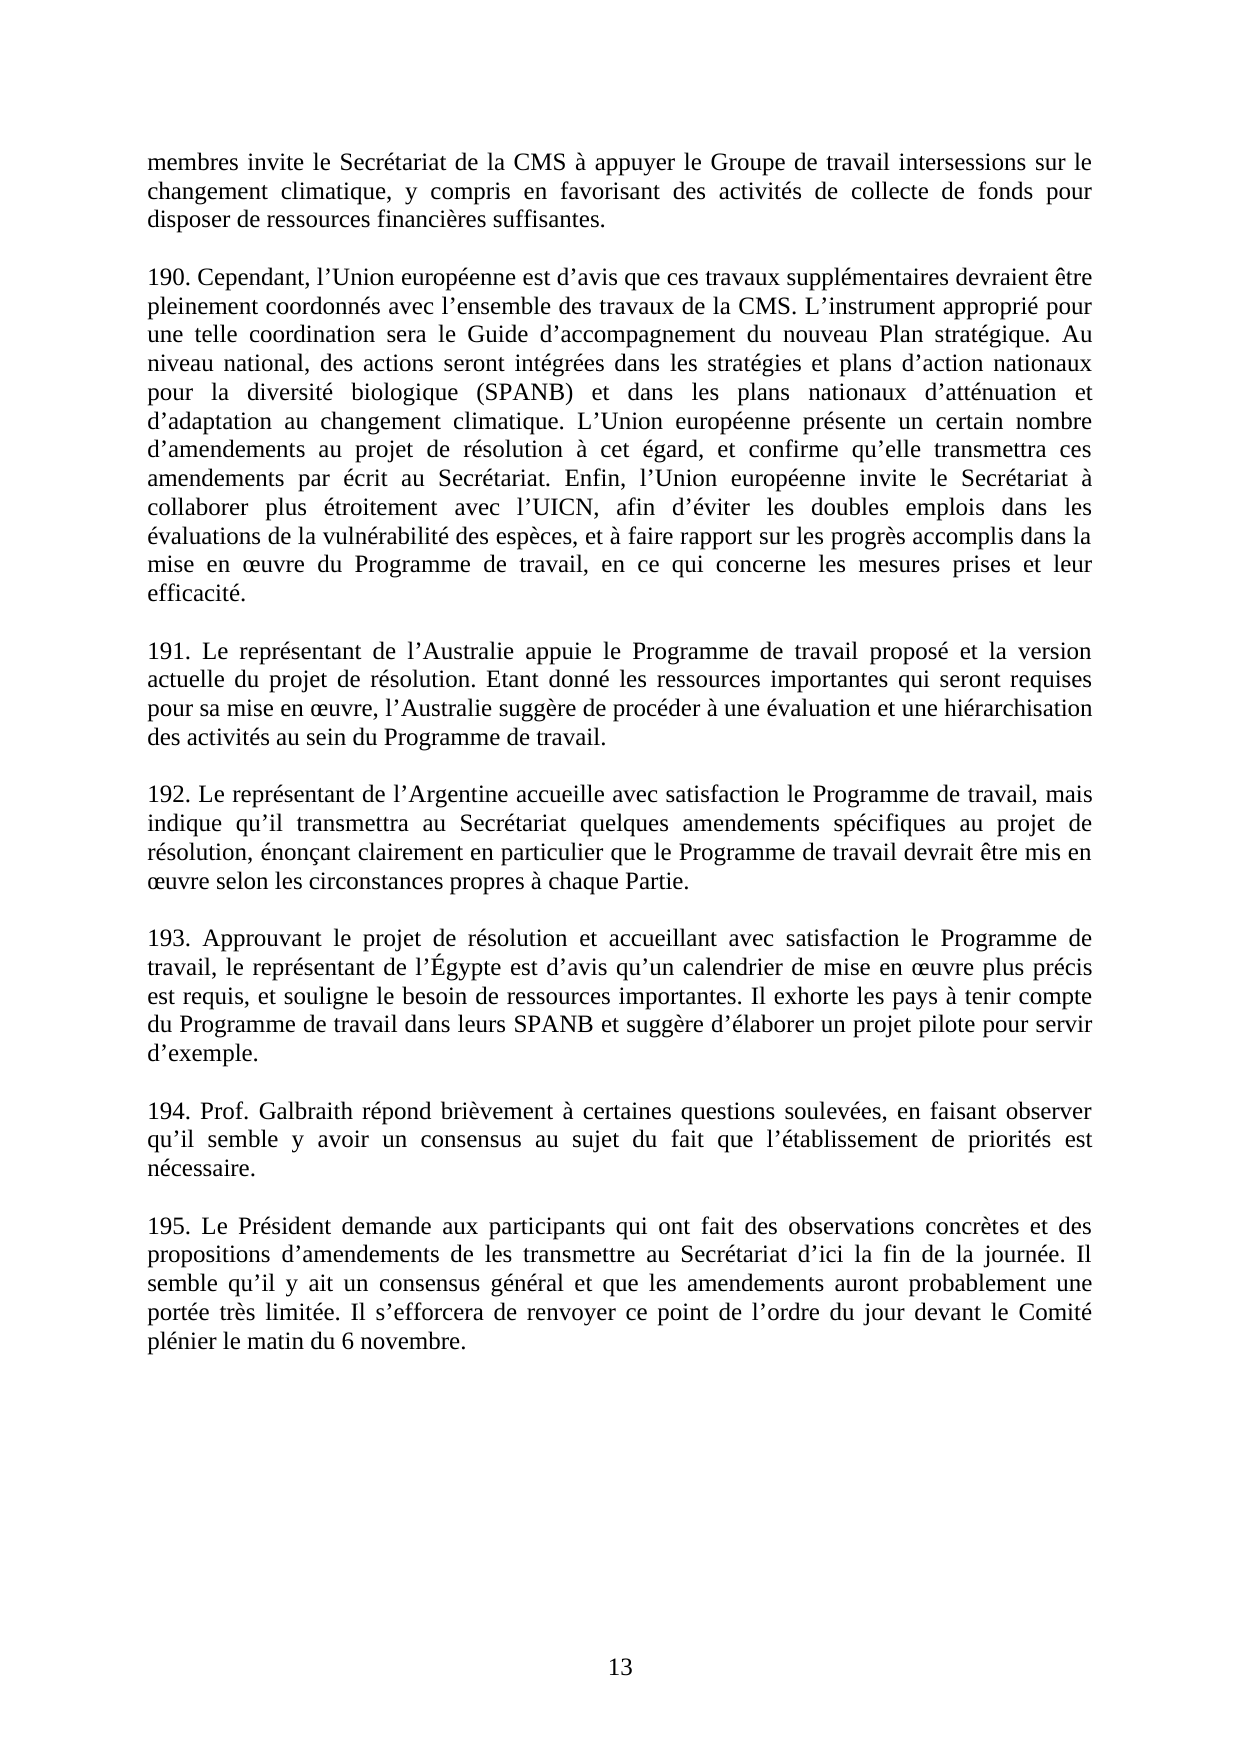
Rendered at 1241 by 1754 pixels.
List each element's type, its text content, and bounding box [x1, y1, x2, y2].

text 193. Approuvant le projet de résolution et accueillant avec satisfaction le Programme de travail, le représentant de l’Égypte est d’avis qu’un calendrier de mise en œuvre plus précis est requis, et souligne le besoin de ressources importantes. Il exhorte les pays à tenir compte du Programme de travail dans leurs SPANB et suggère d’élaborer un projet pilote pour servir d’exemple. [147, 923, 1093, 1067]
text 191. Le représentant de l’Australie appuie le Programme de travail proposé et la version actuelle du projet de résolution. Etant donné les ressources importantes qui seront requises pour sa mise en œuvre, l’Australie suggère de procéder à une évaluation et une hiérarchisation des activités au sein du Programme de travail. [147, 636, 1093, 751]
text 195. Le Président demande aux participants qui ont fait des observations concrètes et des propositions d’amendements de les transmettre au Secrétariat d’ici la fin de la journée. Il semble qu’il y ait un consensus général et que les amendements auront probablement une portée très limitée. Il s’efforcera de renvoyer ce point de l’ordre du jour devant le Comité plénier le matin du 6 novembre. [147, 1211, 1093, 1354]
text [147, 147, 1093, 233]
text 190. Cependant, l’Union européenne est d’avis que ces travaux supplémentaires devraient être pleinement coordonnés avec l’ensemble des travaux de la CMS. L’instrument approprié pour une telle coordination sera le Guide d’accompagnement du nouveau Plan stratégique. Au niveau national, des actions seront intégrées dans les stratégies et plans d’action nationaux pour la diversité biologique (SPANB) et dans les plans nationaux d’atténuation et d’adaptation au changement climatique. L’Union européenne présente un certain nombre d’amendements au projet de résolution à cet égard, et confirme qu’elle transmettra ces amendements par écrit au Secrétariat. Enfin, l’Union européenne invite le Secrétariat à collaborer plus étroitement avec l’UICN, afin d’éviter les doubles emplois dans les évaluations de la vulnérabilité des espèces, et à faire rapport sur les progrès accomplis dans la mise en œuvre du Programme de travail, en ce qui concerne les mesures prises et leur efficacité. [147, 262, 1093, 607]
text 192. Le représentant de l’Argentine accueille avec satisfaction le Programme de travail, mais indique qu’il transmettra au Secrétariat quelques amendements spécifiques au projet de résolution, énonçant clairement en particulier que le Programme de travail devrait être mis en œuvre selon les circonstances propres à chaque Partie. [147, 779, 1093, 894]
text 194. Prof. Galbraith répond brièvement à certaines questions soulevées, en faisant observer qu’il semble y avoir un consensus au sujet du fait que l’établissement de priorités est nécessaire. [147, 1096, 1093, 1182]
